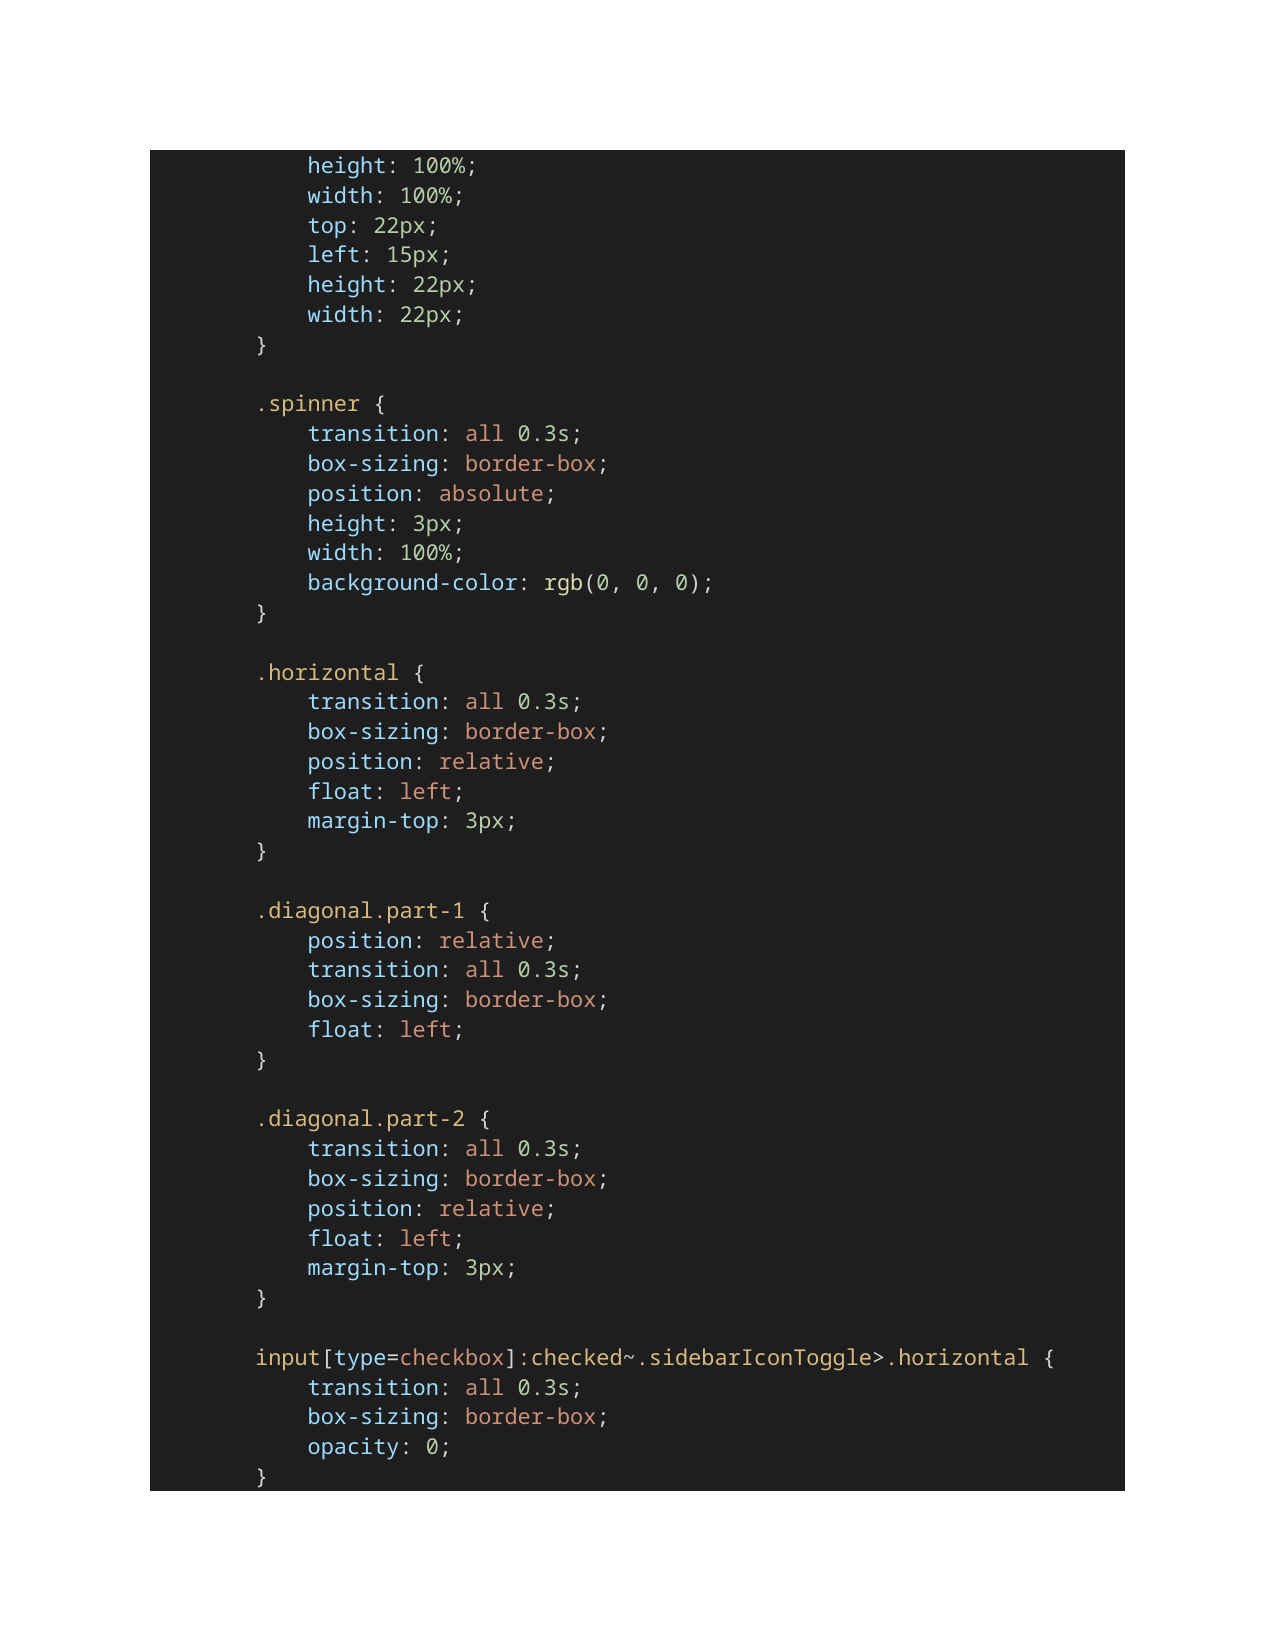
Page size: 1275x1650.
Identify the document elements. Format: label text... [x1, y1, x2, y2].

text box-sizing: border-box; [150, 1163, 1125, 1193]
text } [150, 329, 1125, 358]
text } [150, 1461, 1125, 1491]
text box-sizing: border-box; [150, 716, 1125, 746]
text position: absolute; [150, 478, 1125, 507]
text transition: all 0.3s; [150, 1371, 1125, 1401]
text transition: all 0.3s; [150, 686, 1125, 716]
text background-color: rgb(0, 0, 0); [150, 567, 1125, 597]
text margin-top: 3px; [150, 805, 1125, 835]
text float: left; [150, 776, 1125, 805]
text width: 100%; [150, 180, 1125, 209]
text height: 100%; [150, 150, 1125, 180]
text transition: all 0.3s; [150, 1133, 1125, 1163]
text top: 22px; [150, 209, 1125, 239]
text transition: all 0.3s; [150, 954, 1125, 984]
text height: 22px; [150, 269, 1125, 299]
text .diagonal.part-2 { [150, 1103, 1125, 1133]
text width: 100%; [150, 537, 1125, 567]
text transition: all 0.3s; [150, 418, 1125, 448]
text } [150, 835, 1125, 865]
text width: 22px; [150, 299, 1125, 329]
text .horizontal { [150, 656, 1125, 686]
text opacity: 0; [150, 1431, 1125, 1461]
text input[type=checkbox]:checked~.sidebarIconToggle>.horizontal { [150, 1342, 1125, 1371]
text margin-top: 3px; [150, 1252, 1125, 1282]
text box-sizing: border-box; [150, 1401, 1125, 1431]
text .diagonal.part-1 { [150, 895, 1125, 924]
text position: relative; [150, 924, 1125, 954]
text height: 3px; [150, 507, 1125, 537]
text box-sizing: border-box; [150, 448, 1125, 478]
text box-sizing: border-box; [150, 984, 1125, 1014]
text float: left; [150, 1014, 1125, 1044]
text position: relative; [150, 746, 1125, 776]
text position: relative; [150, 1193, 1125, 1222]
text .spinner { [150, 388, 1125, 418]
text } [150, 597, 1125, 627]
text float: left; [150, 1222, 1125, 1252]
text } [150, 1282, 1125, 1312]
text left: 15px; [150, 239, 1125, 269]
text } [150, 1044, 1125, 1073]
